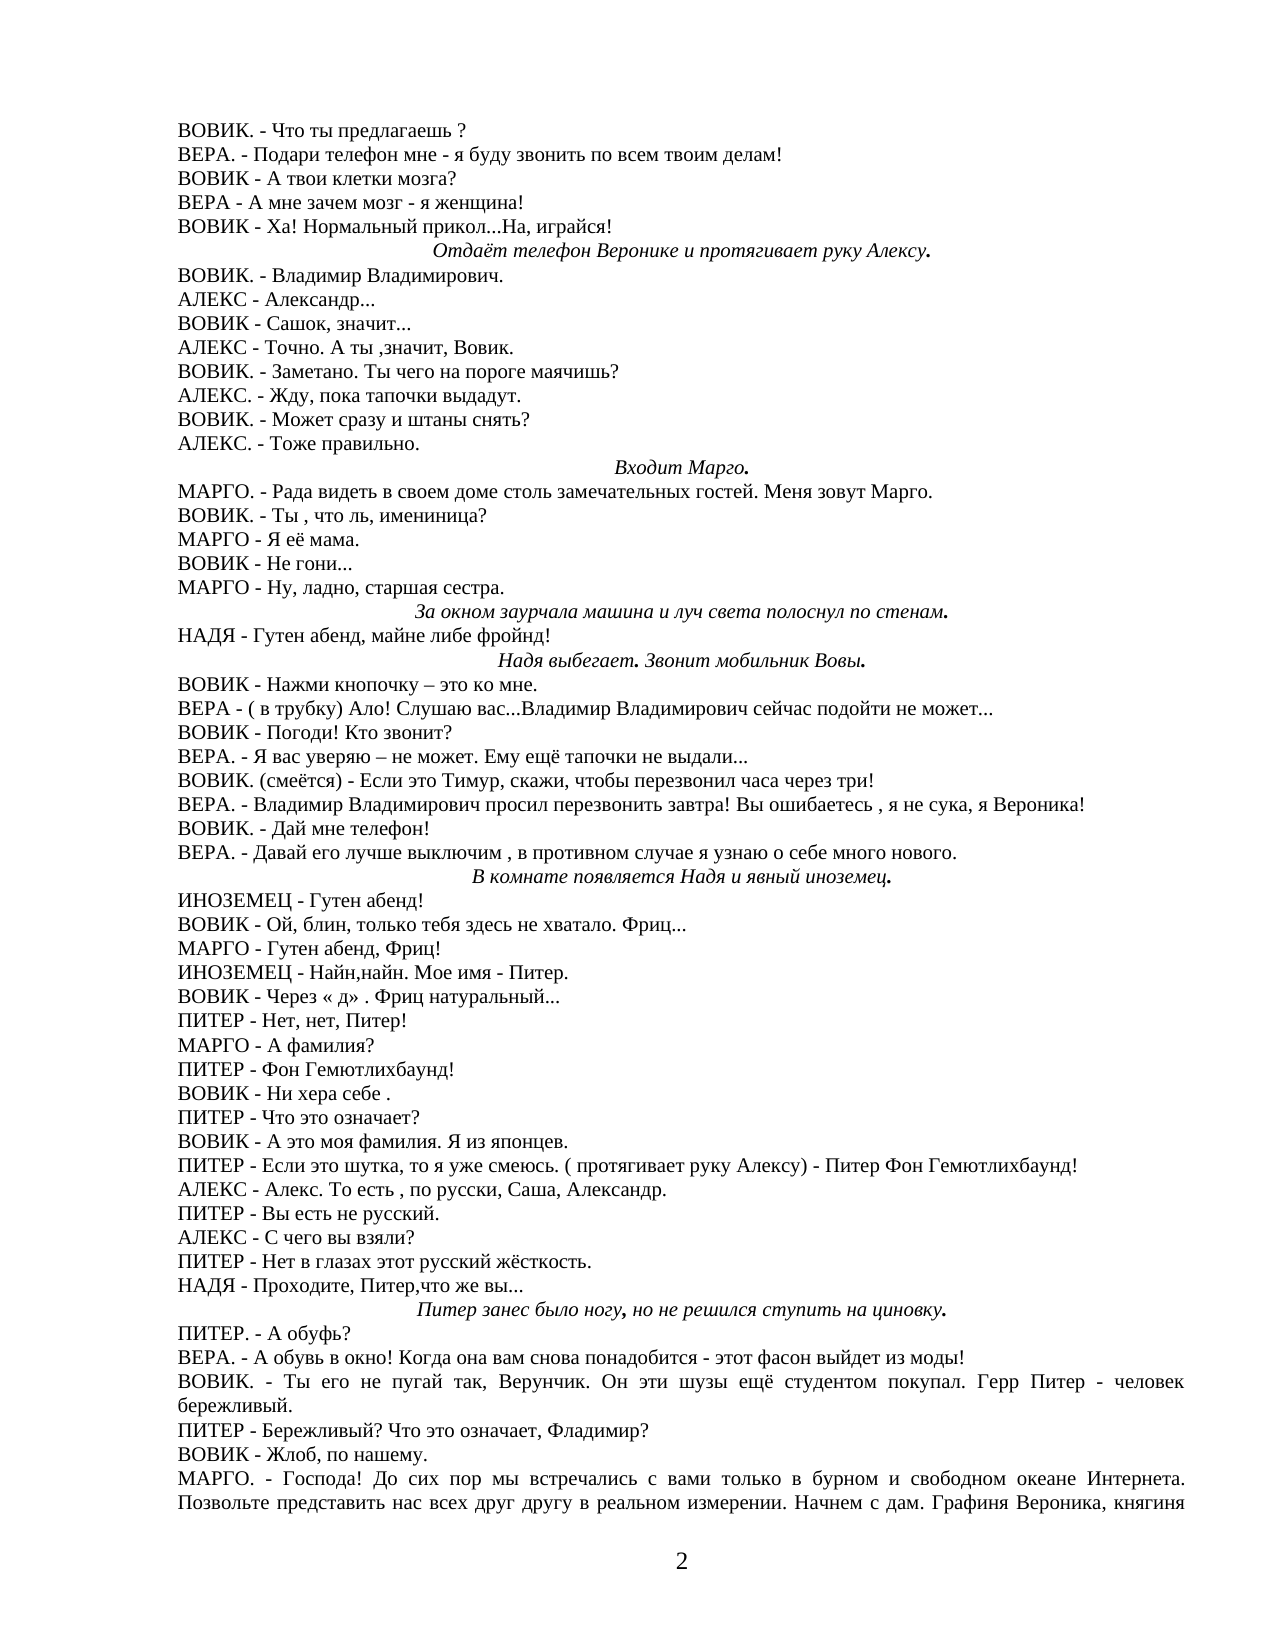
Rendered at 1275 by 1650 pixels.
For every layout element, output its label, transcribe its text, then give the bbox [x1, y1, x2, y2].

text ВЕРА. - Давай его лучше выключим , в противном случае я узнаю о себе много нового. [177, 840, 1186, 864]
text ВОВИК. - Ты , что ль, имениница? [177, 503, 1186, 527]
text ИНОЗЕМЕЦ - Гутен абенд! [177, 888, 1186, 912]
text ВОВИК - Жлоб, по нашему. [177, 1442, 1186, 1466]
text ВЕРА - А мне зачем мозг - я женщина! [177, 190, 1186, 214]
text ВЕРА. - Я вас уверяю – не может. Ему ещё тапочки не выдали... [177, 744, 1186, 768]
text Питер занес было ногу, но не решился ступить на циновку. [177, 1297, 1186, 1321]
text Входит Марго. [177, 455, 1186, 479]
text ВОВИК. - Что ты предлагаешь ? [177, 118, 1186, 142]
text ВОВИК - Не гони... [177, 551, 1186, 575]
text АЛЕКС. - Жду, пока тапочки выдадут. [177, 383, 1186, 407]
text МАРГО. - Рада видеть в своем доме столь замечательных гостей. Меня зовут Марго. [177, 479, 1186, 503]
text ВЕРА. - Владимир Владимирович просил перезвонить завтра! Вы ошибаетесь , я не сука, я Вероника! [177, 792, 1186, 816]
text МАРГО - Гутен абенд, Фриц! [177, 936, 1186, 960]
text МАРГО - Ну, ладно, старшая сестра. [177, 575, 1186, 599]
text АЛЕКС - Алекс. То есть , по русски, Саша, Александр. [177, 1177, 1186, 1201]
text НАДЯ - Проходите, Питер,что же вы... [177, 1273, 1186, 1297]
text ВОВИК. - Заметано. Ты чего на пороге маячишь? [177, 359, 1186, 383]
text ВОВИК - Ни хера себе . [177, 1081, 1186, 1105]
text АЛЕКС - С чего вы взяли? [177, 1225, 1186, 1249]
text ВОВИК. - Владимир Владимирович. [177, 262, 1186, 287]
text ПИТЕР - Если это шутка, то я уже смеюсь. ( протягивает руку Алексу) - Питер Фон Гемютлихбаунд! [177, 1153, 1186, 1177]
text ВОВИК - А твои клетки мозга? [177, 166, 1186, 190]
text Надя выбегает. Звонит мобильник Вовы. [177, 647, 1186, 672]
text Отдаёт телефон Веронике и протягивает руку Алексу. [177, 238, 1186, 262]
text ВОВИК. - Ты его не пугай так, Верунчик. Он эти шузы ещё студентом покупал. Герр Питер - человек бережливый. [177, 1369, 1186, 1417]
text ВОВИК - Через « д» . Фриц натуральный... [177, 984, 1186, 1008]
text ПИТЕР - Нет в глазах этот русский жёсткость. [177, 1249, 1186, 1273]
text ПИТЕР - Фон Гемютлихбаунд! [177, 1057, 1186, 1081]
text ВОВИК. - Дай мне телефон! [177, 816, 1186, 840]
text ПИТЕР - Бережливый? Что это означает, Фладимир? [177, 1417, 1186, 1442]
text ВЕРА - ( в трубку) Ало! Слушаю вас...Владимир Владимирович сейчас подойти не может... [177, 696, 1186, 720]
text В комнате появляется Надя и явный иноземец. [177, 864, 1186, 888]
text ВОВИК - Погоди! Кто звонит? [177, 720, 1186, 744]
text ВОВИК. (смеётся) - Если это Тимур, скажи, чтобы перезвонил часа через три! [177, 768, 1186, 792]
text ВЕРА. - Подари телефон мне - я буду звонить по всем твоим делам! [177, 142, 1186, 166]
text МАРГО - А фамилия? [177, 1032, 1186, 1057]
text ПИТЕР - Вы есть не русский. [177, 1201, 1186, 1225]
text ПИТЕР - Что это означает? [177, 1105, 1186, 1129]
text АЛЕКС. - Тоже правильно. [177, 431, 1186, 455]
text ВОВИК. - Может сразу и штаны снять? [177, 407, 1186, 431]
text НАДЯ - Гутен абенд, майне либе фройнд! [177, 623, 1186, 647]
text АЛЕКС - Точно. А ты ,значит, Вовик. [177, 335, 1186, 359]
text ВОВИК - А это моя фамилия. Я из японцев. [177, 1129, 1186, 1153]
text ВОВИК - Ой, блин, только тебя здесь не хватало. Фриц... [177, 912, 1186, 936]
text ПИТЕР - Нет, нет, Питер! [177, 1008, 1186, 1032]
text ВОВИК - Сашок, значит... [177, 311, 1186, 335]
text ВОВИК - Ха! Нормальный прикол...На, играйся! [177, 214, 1186, 238]
text ИНОЗЕМЕЦ - Найн,найн. Мое имя - Питер. [177, 960, 1186, 984]
text ВЕРА. - А обувь в окно! Когда она вам снова понадобится - этот фасон выйдет из моды! [177, 1345, 1186, 1369]
text АЛЕКС - Александр... [177, 287, 1186, 311]
text За окном заурчала машина и луч света полоснул по стенам. [177, 599, 1186, 623]
text ПИТЕР. - А обуфь? [177, 1321, 1186, 1345]
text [177, 1466, 1186, 1514]
text МАРГО - Я её мама. [177, 527, 1186, 551]
text ВОВИК - Нажми кнопочку – это ко мне. [177, 672, 1186, 696]
